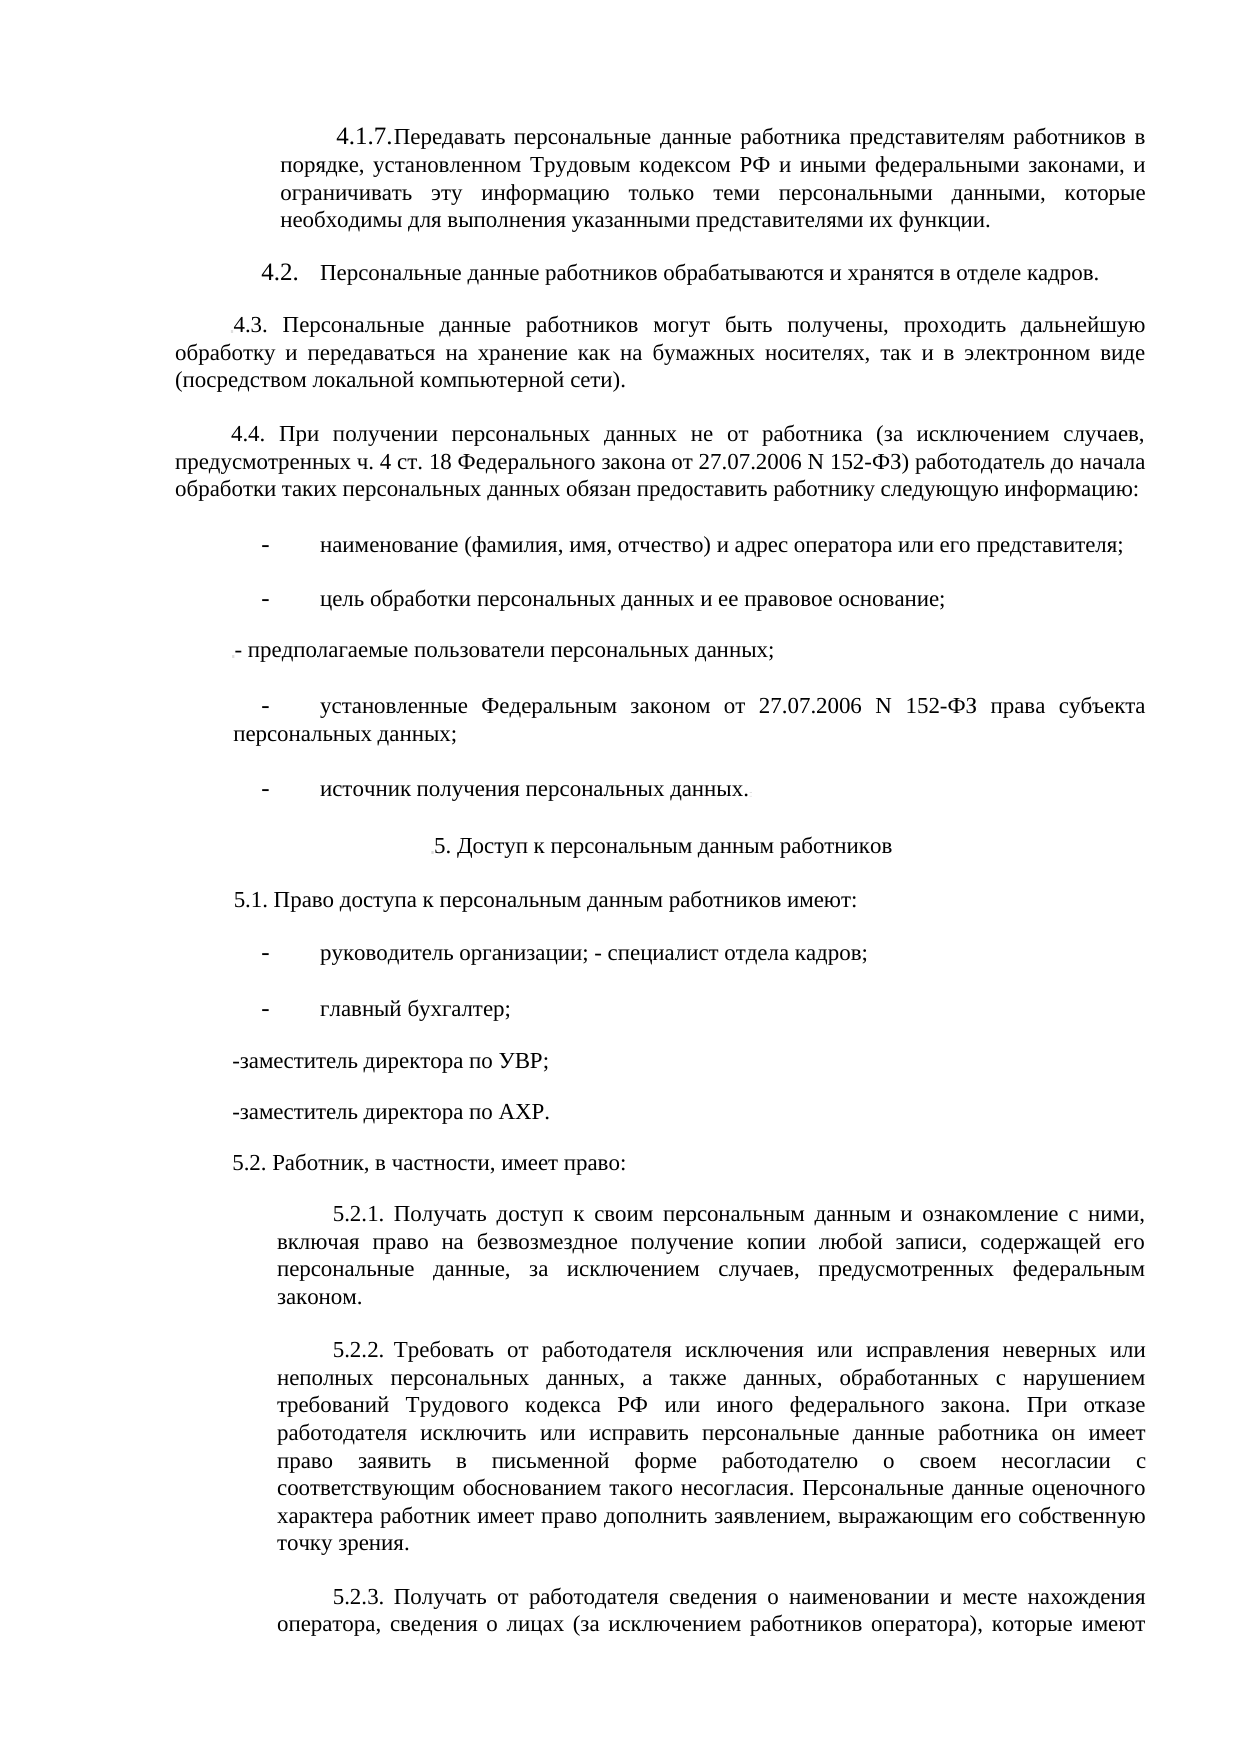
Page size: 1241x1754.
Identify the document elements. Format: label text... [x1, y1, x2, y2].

list руководитель организации; - специалист отдела кадров; [233, 937, 1147, 966]
list Требовать от работодателя исключения или исправления неверных или неполных персональных данных, а также данных, обработанных с нарушением требований Трудового кодекса РФ или иного федерального закона. При отказе работодателя исключить или исправить персональные данные работника он имеет право заявить в письменной форме работодателю о своем несогласии с соответствующим обоснованием такого несогласия. Персональные данные оценочного характера работник имеет право дополнить заявлением, выражающим его собственную точку зрения. [277, 1336, 1147, 1556]
list наименование (фамилия, имя, отчество) и адрес оператора или его представителя; [233, 529, 1147, 558]
text -заместитель директора по АХР. [232, 1098, 1147, 1124]
text 4.3. Персональные данные работников могут быть получены, проходить дальнейшую обработку и передаваться на хранение как на бумажных носителях, так и в электронном виде (посредством локальной компьютерной сети). [175, 311, 1147, 392]
text 5.1. Право доступа к персональным данным работников имеют: [233, 886, 1147, 913]
text 4.4. При получении персональных данных не от работника (за исключением случаев, предусмотренных ч. 4 ст. 18 Федерального закона от 27.07.2006 N 152-ФЗ) работодатель до начала обработки таких персональных данных обязан предоставить работнику следующую информацию: [175, 420, 1147, 502]
list источник получения персональных данных. [233, 773, 1147, 802]
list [277, 1583, 1147, 1637]
list Персональные данные работников обрабатываются и хранятся в отделе кадров. [205, 257, 1147, 286]
list Получать доступ к своим персональным данным и ознакомление с ними, включая право на безвозмездное получение копии любой записи, содержащей его персональные данные, за исключением случаев, предусмотренных федеральным законом. [277, 1200, 1147, 1309]
list установленные Федеральным законом от 27.07.2006 N 152-ФЗ права субъекта персональных данных; [233, 690, 1147, 746]
text 5.2. Работник, в частности, имеет право: [232, 1149, 1147, 1176]
text 5. Доступ к персональным данным работников [174, 832, 1150, 859]
list главный бухгалтер; [233, 993, 1147, 1022]
list цель обработки персональных данных и ее правовое основание; [233, 583, 1147, 612]
list Передавать персональные данные работника представителям работников в порядке, установленном Трудовым кодексом РФ и иными федеральными законами, и ограничивать эту информацию только теми персональными данными, которые необходимы для выполнения указанными представителями их функции. [280, 121, 1147, 233]
text - предполагаемые пользователи персональных данных; [232, 636, 1147, 663]
text -заместитель директора по УВР; [232, 1047, 1147, 1073]
